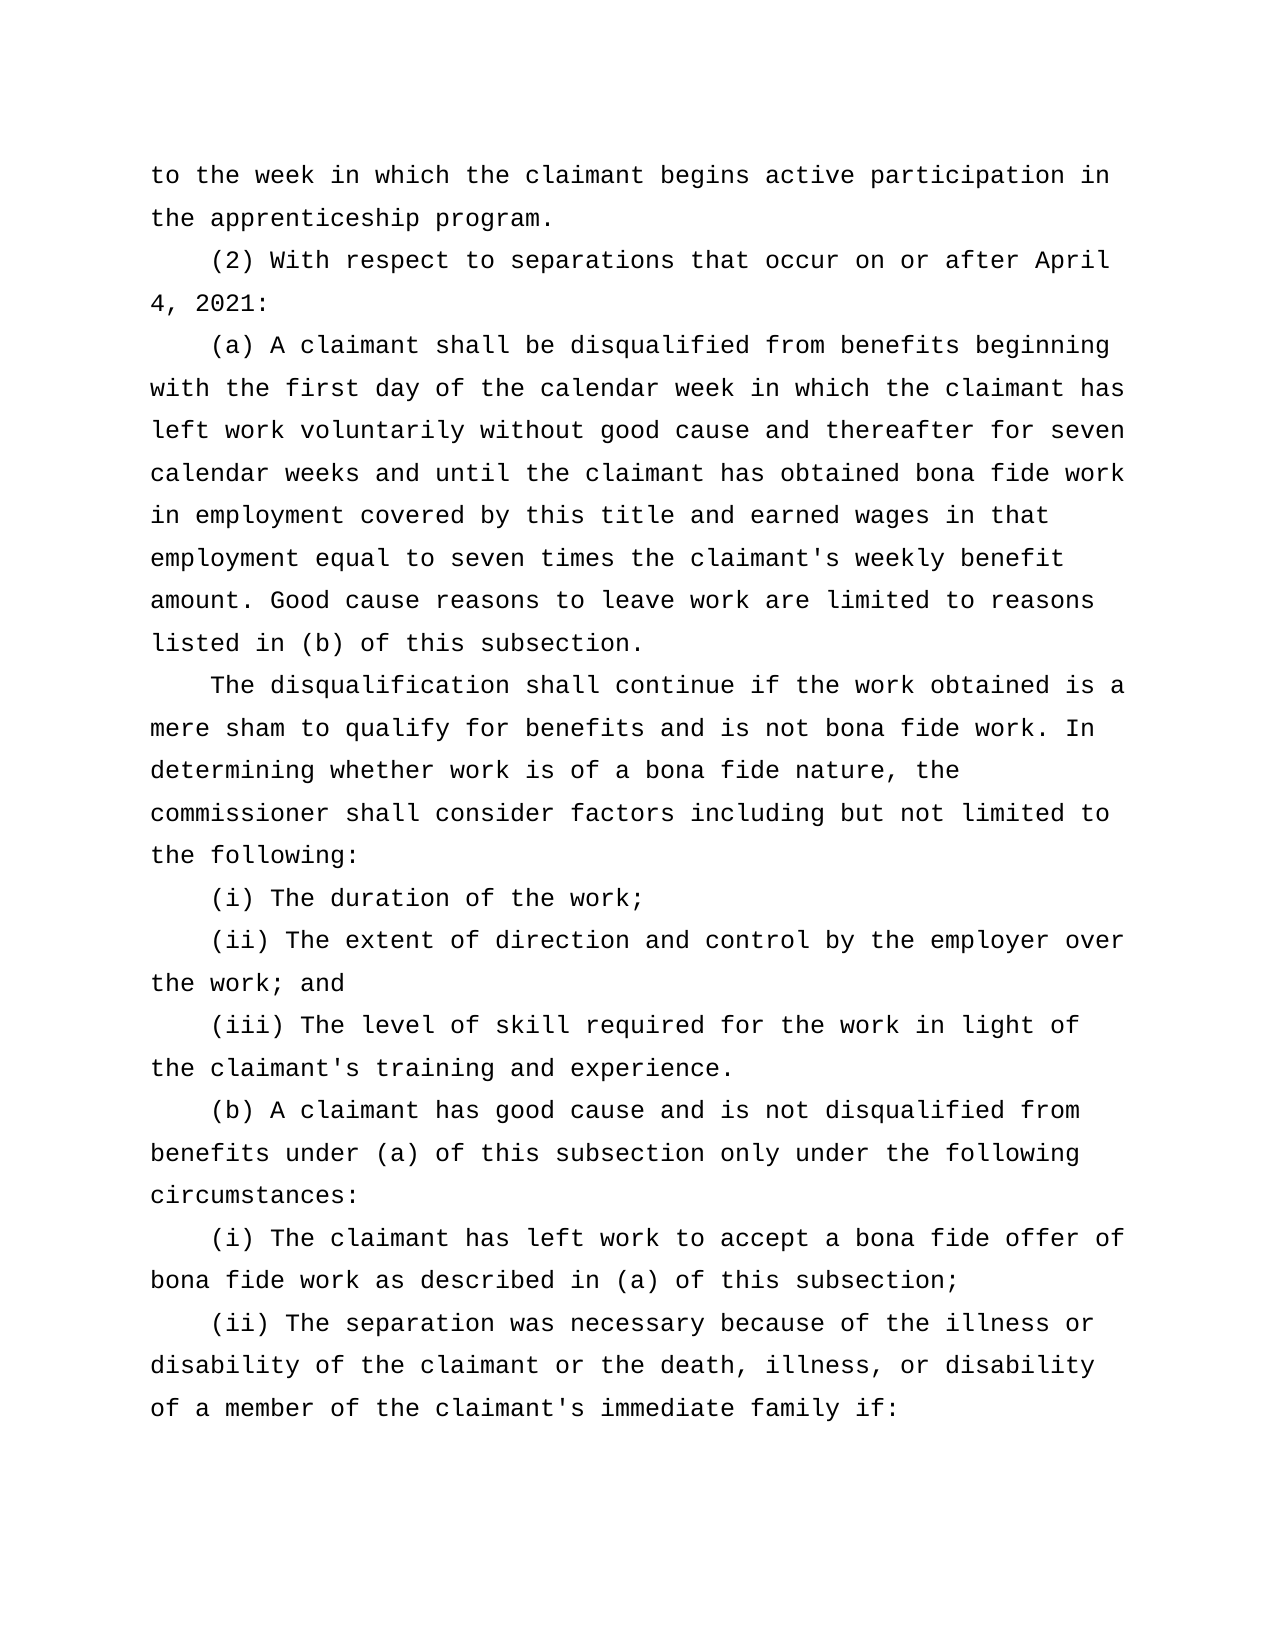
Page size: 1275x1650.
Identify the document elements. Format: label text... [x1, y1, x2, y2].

text (i) The claimant has left work to accept a bona fide offer of bona fide work as described in (a) of this subsection; [150, 1212, 1125, 1297]
text (b) A claimant has good cause and is not disqualified from benefits under (a) of this subsection only under the following circumstances: [150, 1085, 1125, 1212]
text (i) The duration of the work; [150, 872, 1125, 915]
text (2) With respect to separations that occur on or after April 4, 2021: [150, 235, 1125, 320]
text (ii) The separation was necessary because of the illness or disability of the claimant or the death, illness, or disability of a member of the claimant's immediate family if: [150, 1297, 1125, 1425]
text The disqualification shall continue if the work obtained is a mere sham to qualify for benefits and is not bona fide work. In determining whether work is of a bona fide nature, the commissioner shall consider factors including but not limited to the following: [150, 660, 1125, 872]
text (a) A claimant shall be disqualified from benefits beginning with the first day of the calendar week in which the claimant has left work voluntarily without good cause and thereafter for seven calendar weeks and until the claimant has obtained bona fide work in employment covered by this title and earned wages in that employment equal to seven times the claimant's weekly benefit amount. Good cause reasons to leave work are limited to reasons listed in (b) of this subsection. [150, 320, 1125, 660]
text (ii) The extent of direction and control by the employer over the work; and [150, 915, 1125, 1000]
text (iii) The level of skill required for the work in light of the claimant's training and experience. [150, 1000, 1125, 1085]
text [150, 150, 1125, 235]
